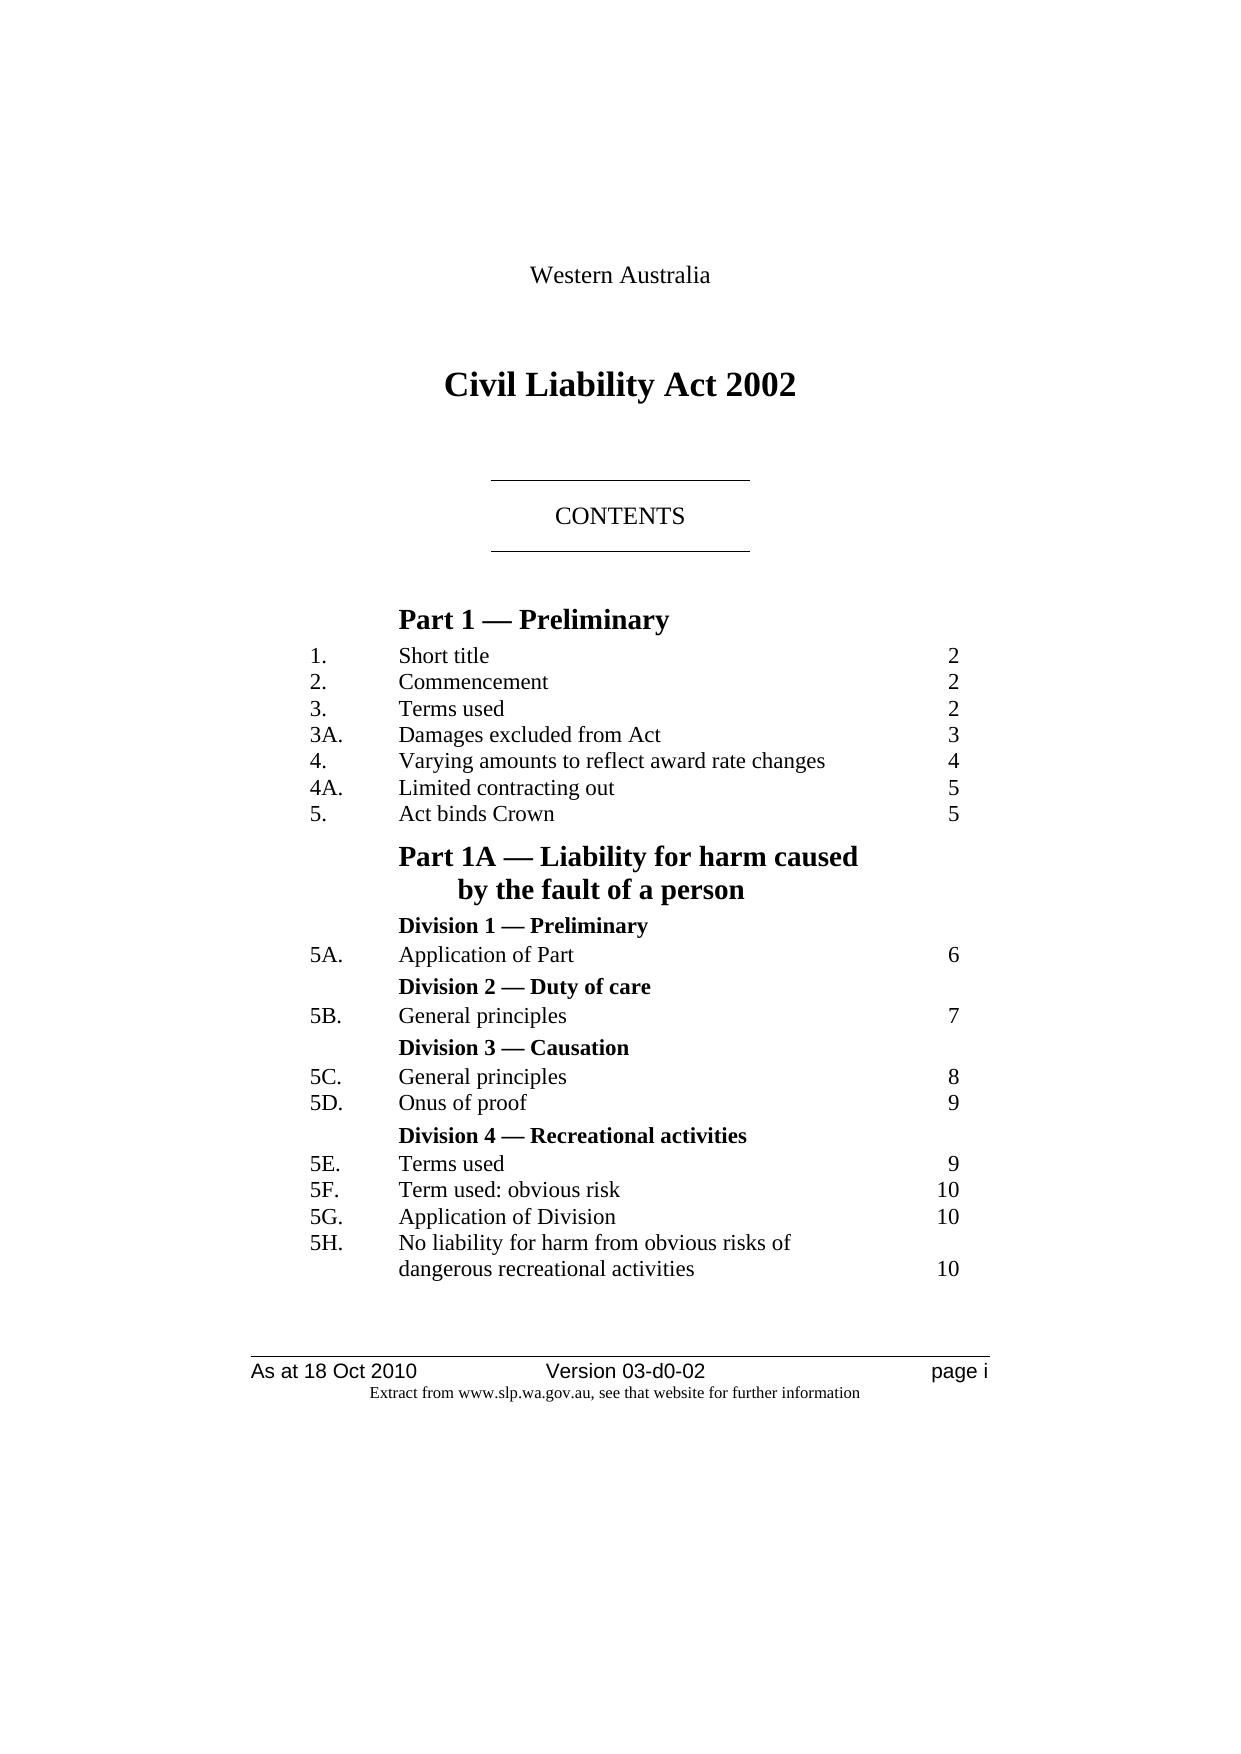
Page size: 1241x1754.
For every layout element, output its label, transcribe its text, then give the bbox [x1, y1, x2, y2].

text 5D. Onus of proof 9 [309, 1089, 872, 1115]
text 2. Commencement 2 [309, 668, 872, 694]
text Part 1A — Liability for harm caused by the fault of a person [398, 839, 872, 906]
text Division 2 — Duty of care [398, 973, 872, 999]
text Division 4 — Recreational activities [398, 1122, 872, 1148]
text 5A. Application of Part 6 [309, 941, 872, 967]
text 5F. Term used: obvious risk 10 [309, 1176, 872, 1203]
text 5E. Terms used 9 [309, 1150, 872, 1176]
text 3A. Damages excluded from Act 3 [309, 721, 872, 747]
text 1. Short title 2 [309, 642, 872, 668]
text 4. Varying amounts to reflect award rate changes 4 [309, 747, 872, 774]
text 3. Terms used 2 [309, 694, 872, 721]
text 5C. General principles 8 [309, 1063, 872, 1089]
text Western Australia [251, 260, 990, 289]
text Division 3 — Causation [398, 1034, 872, 1061]
text 5B. General principles 7 [309, 1002, 872, 1028]
text Division 1 — Preliminary [398, 912, 872, 938]
text Civil Liability Act 2002 [251, 364, 990, 404]
text -Part 1 — Preliminary [398, 602, 872, 636]
text 5. Act binds Crown 5 [309, 800, 872, 826]
text CONTENTS [491, 481, 750, 551]
text 4A. Limited contracting out 5 [309, 774, 872, 800]
text 5H. No liability for harm from obvious risks of dangerous recreational activities 10 [309, 1229, 872, 1282]
text 5G. Application of Division 10 [309, 1203, 872, 1229]
